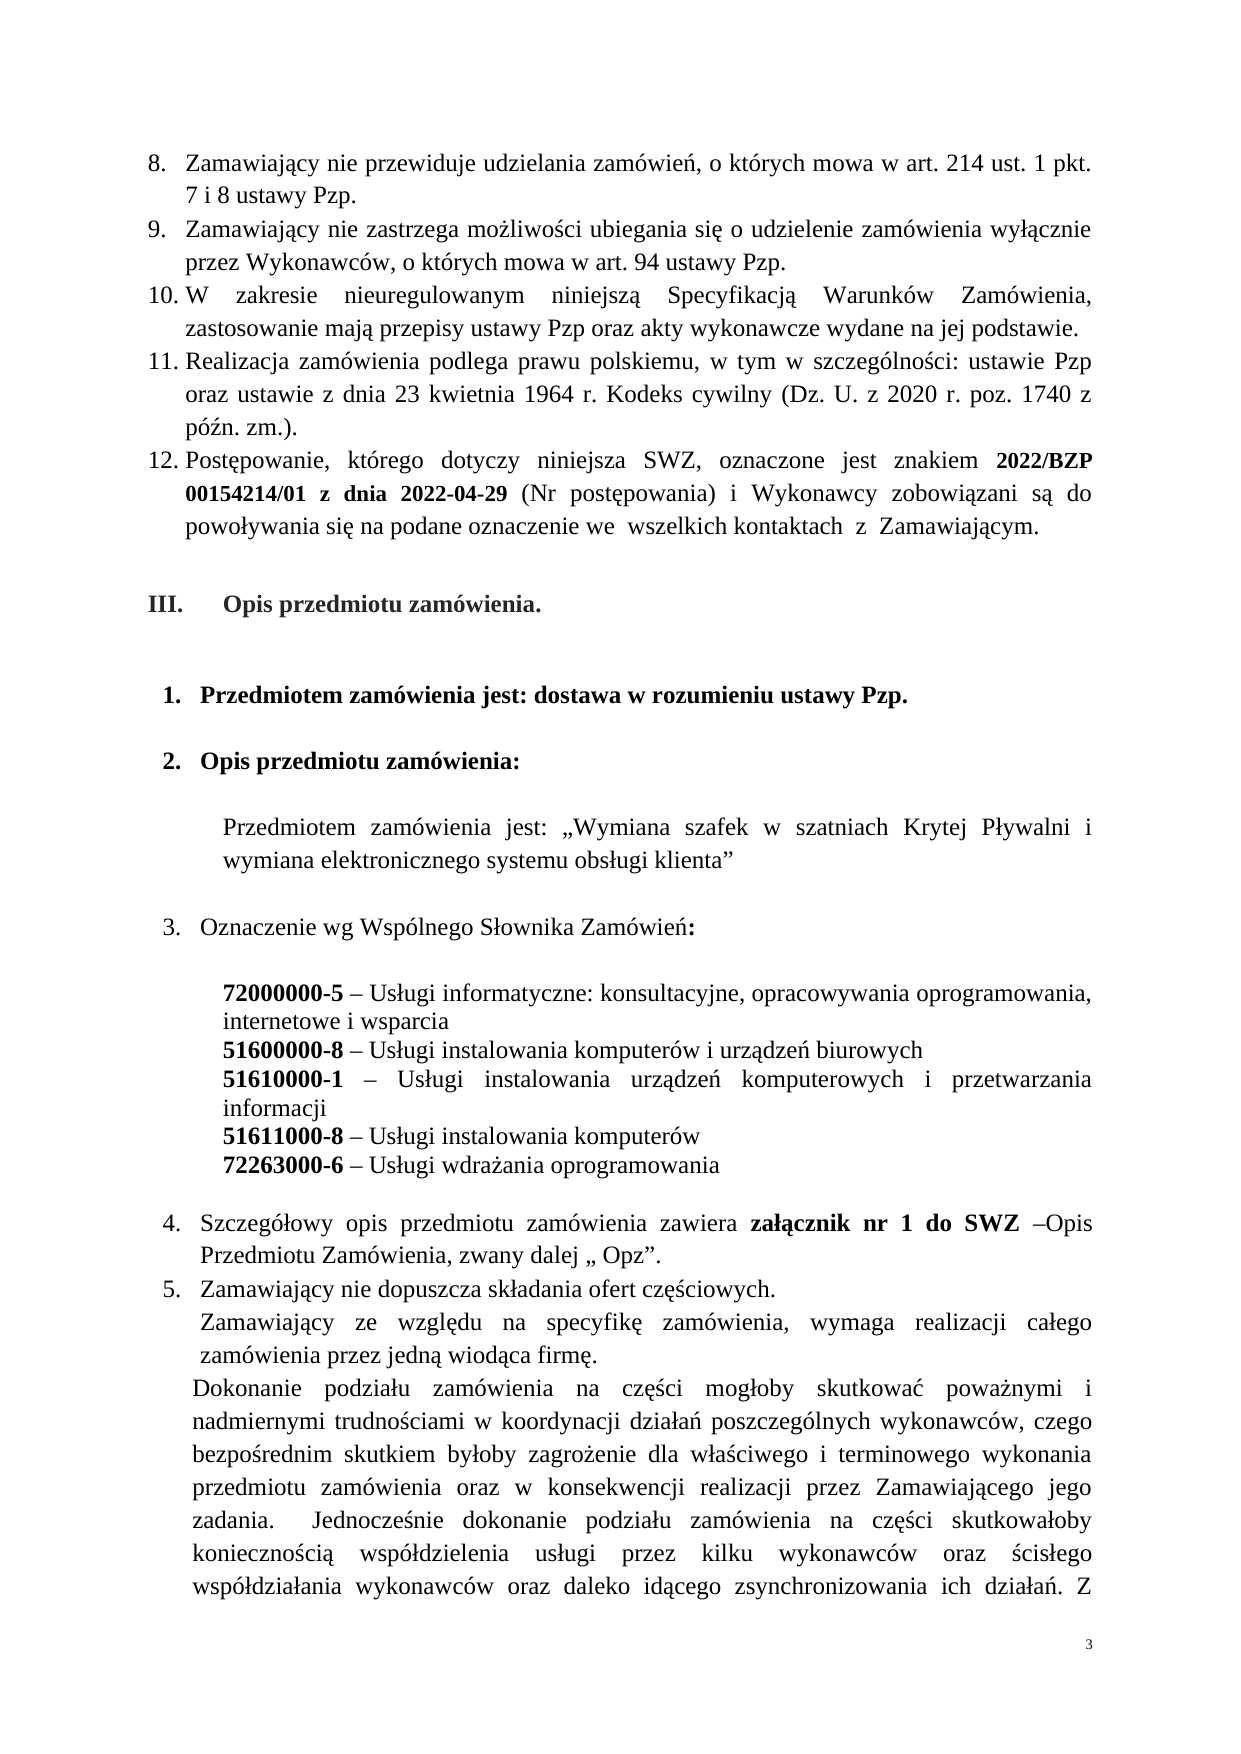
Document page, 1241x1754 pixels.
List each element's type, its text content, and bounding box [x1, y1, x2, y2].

list Postępowanie, którego dotyczy niniejsza SWZ, oznaczone jest znakiem 2022/BZP 00154214/01 z dnia 2022-04-29 (Nr postępowania) i Wykonawcy zobowiązani są do powoływania się na podane oznaczenie we wszelkich kontaktach z Zamawiającym. [148, 445, 1093, 539]
text 51611000-8 – Usługi instalowania komputerów [223, 1121, 1093, 1150]
list W zakresie nieuregulowanym niniejszą Specyfikacją Warunków Zamówienia, zastosowanie mają przepisy ustawy Pzp oraz akty wykonawcze wydane na jej podstawie. [148, 280, 1093, 341]
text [192, 1373, 1093, 1599]
list Szczegółowy opis przedmiotu zamówienia zawiera załącznik nr 1 do SWZ –Opis Przedmiotu Zamówienia, zwany dalej „ Opz”. [162, 1208, 1093, 1269]
text 72263000-6 – Usługi wdrażania oprogramowania [223, 1150, 1093, 1179]
list Przedmiotem zamówienia jest: dostawa w rozumieniu ustawy Pzp. [162, 680, 1093, 709]
text Przedmiotem zamówienia jest: „Wymiana szafek w szatniach Krytej Pływalni i wymiana elektronicznego systemu obsługi klienta” [223, 812, 1093, 874]
text 72000000-5 – Usługi informatyczne: konsultacyjne, opracowywania oprogramowania, internetowe i wsparcia [223, 978, 1093, 1035]
list Zamawiający nie przewiduje udzielania zamówień, o których mowa w art. 214 ust. 1 pkt. 7 i 8 ustawy Pzp. [148, 148, 1093, 209]
text 51610000-1 – Usługi instalowania urządzeń komputerowych i przetwarzania informacji [223, 1064, 1093, 1121]
text Zamawiający ze względu na specyfikę zamówienia, wymaga realizacji całego zamówienia przez jedną wiodąca firmę. [200, 1307, 1093, 1368]
list Opis przedmiotu zamówienia: [162, 746, 1093, 775]
list Zamawiający nie zastrzega możliwości ubiegania się o udzielenie zamówienia wyłącznie przez Wykonawców, o których mowa w art. 94 ustawy Pzp. [148, 214, 1093, 275]
list Oznaczenie wg Wspólnego Słownika Zamówień: [162, 912, 1093, 940]
text 51600000-8 – Usługi instalowania komputerów i urządzeń biurowych [223, 1035, 1093, 1064]
text Opis przedmiotu zamówienia. [148, 589, 1093, 618]
list Zamawiający nie dopuszcza składania ofert częściowych. [162, 1274, 1093, 1302]
list Realizacja zamówienia podlega prawu polskiemu, w tym w szczególności: ustawie Pzp oraz ustawie z dnia 23 kwietnia 1964 r. Kodeks cywilny (Dz. U. z 2020 r. poz. 1740 z późn. zm.). [148, 346, 1093, 441]
